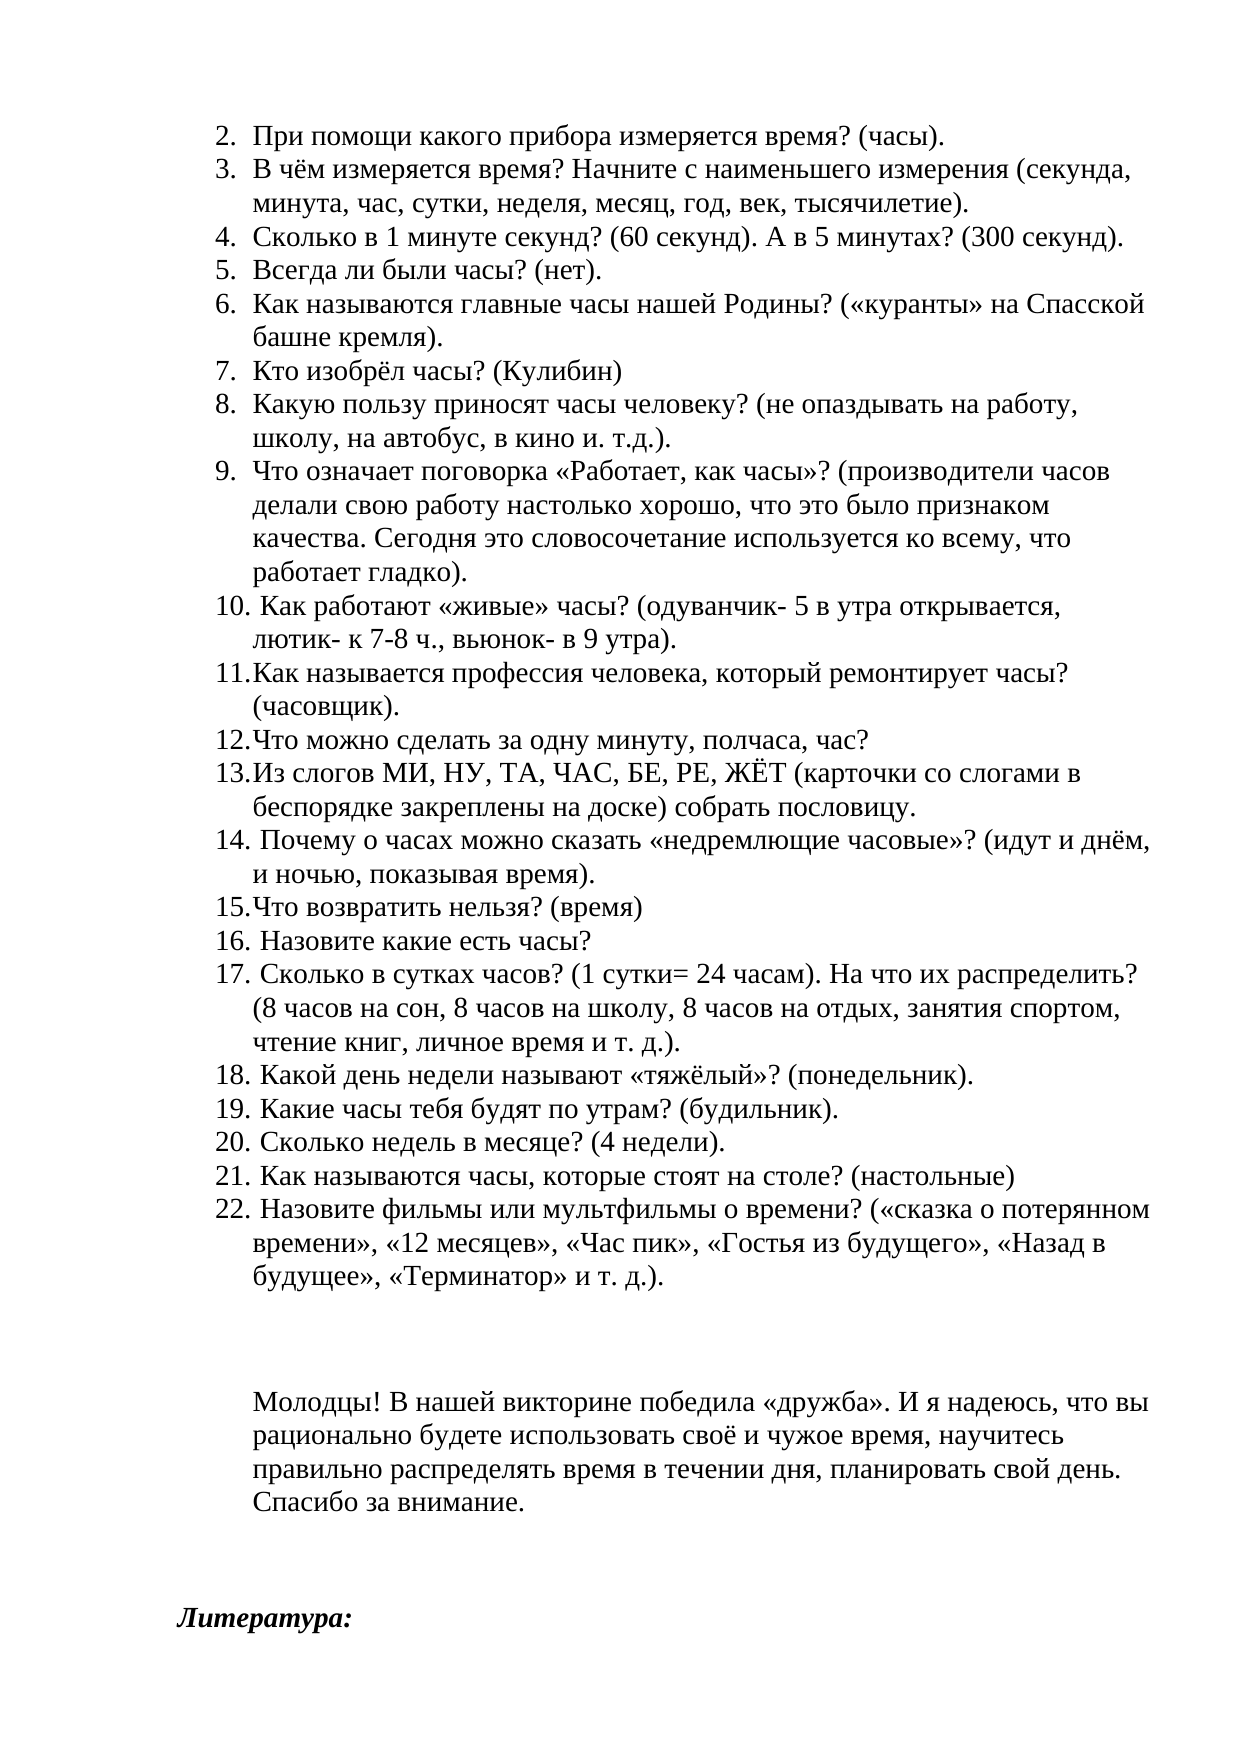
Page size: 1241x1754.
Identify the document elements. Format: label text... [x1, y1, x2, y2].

list Как называются часы, которые стоят на столе? (настольные) [215, 1158, 1152, 1191]
list Как называется профессия человека, который ремонтирует часы? (часовщик). [215, 655, 1152, 722]
list Как называются главные часы нашей Родины? («куранты» на Спасской башне кремля). [215, 286, 1152, 353]
list Из слогов МИ, НУ, ТА, ЧАС, БЕ, РЕ, ЖЁТ (карточки со слогами в беспорядке закреплены на доске) собрать пословицу. [215, 755, 1152, 822]
list Сколько в сутках часов? (1 сутки= 24 часам). На что их распределить? (8 часов на сон, 8 часов на школу, 8 часов на отдых, занятия спортом, чтение книг, личное время и т. д.). [215, 957, 1152, 1057]
text Литература: [177, 1600, 1152, 1634]
list Сколько недель в месяце? (4 недели). [215, 1124, 1152, 1158]
list В чём измеряется время? Начните с наименьшего измерения (секунда, минута, час, сутки, неделя, месяц, год, век, тысячилетие). [215, 152, 1152, 219]
list Что означает поговорка «Работает, как часы»? (производители часов делали свою работу настолько хорошо, что это было признаком качества. Сегодня это словосочетание используется ко всему, что работает гладко). [215, 453, 1152, 588]
list Почему о часах можно сказать «недремлющие часовые»? (идут и днём, и ночью, показывая время). [215, 822, 1152, 889]
list Какие часы тебя будят по утрам? (будильник). [215, 1091, 1152, 1124]
list При помощи какого прибора измеряется время? (часы). [215, 118, 1152, 152]
list Как работают «живые» часы? (одуванчик- 5 в утра открывается, лютик- к 7-8 ч., вьюнок- в 9 утра). [215, 588, 1152, 655]
list Всегда ли были часы? (нет). [215, 252, 1152, 286]
list Что возвратить нельзя? (время) [215, 889, 1152, 923]
list Сколько в 1 минуте секунд? (60 секунд). А в 5 минутах? (300 секунд). [215, 219, 1152, 252]
list Какой день недели называют «тяжёлый»? (понедельник). [215, 1057, 1152, 1091]
text Молодцы! В нашей викторине победила «дружба». И я надеюсь, что вы рационально будете использовать своё и чужое время, научитесь правильно распределять время в течении дня, планировать свой день. Спасибо за внимание. [252, 1384, 1152, 1518]
list Назовите фильмы или мультфильмы о времени? («сказка о потерянном времени», «12 месяцев», «Час пик», «Гостья из будущего», «Назад в будущее», «Терминатор» и т. д.). [215, 1191, 1152, 1292]
list Какую пользу приносят часы человеку? (не опаздывать на работу, школу, на автобус, в кино и. т.д.). [215, 386, 1152, 453]
list Назовите какие есть часы? [215, 923, 1152, 957]
list Кто изобрёл часы? (Кулибин) [215, 353, 1152, 386]
list Что можно сделать за одну минуту, полчаса, час? [215, 722, 1152, 755]
